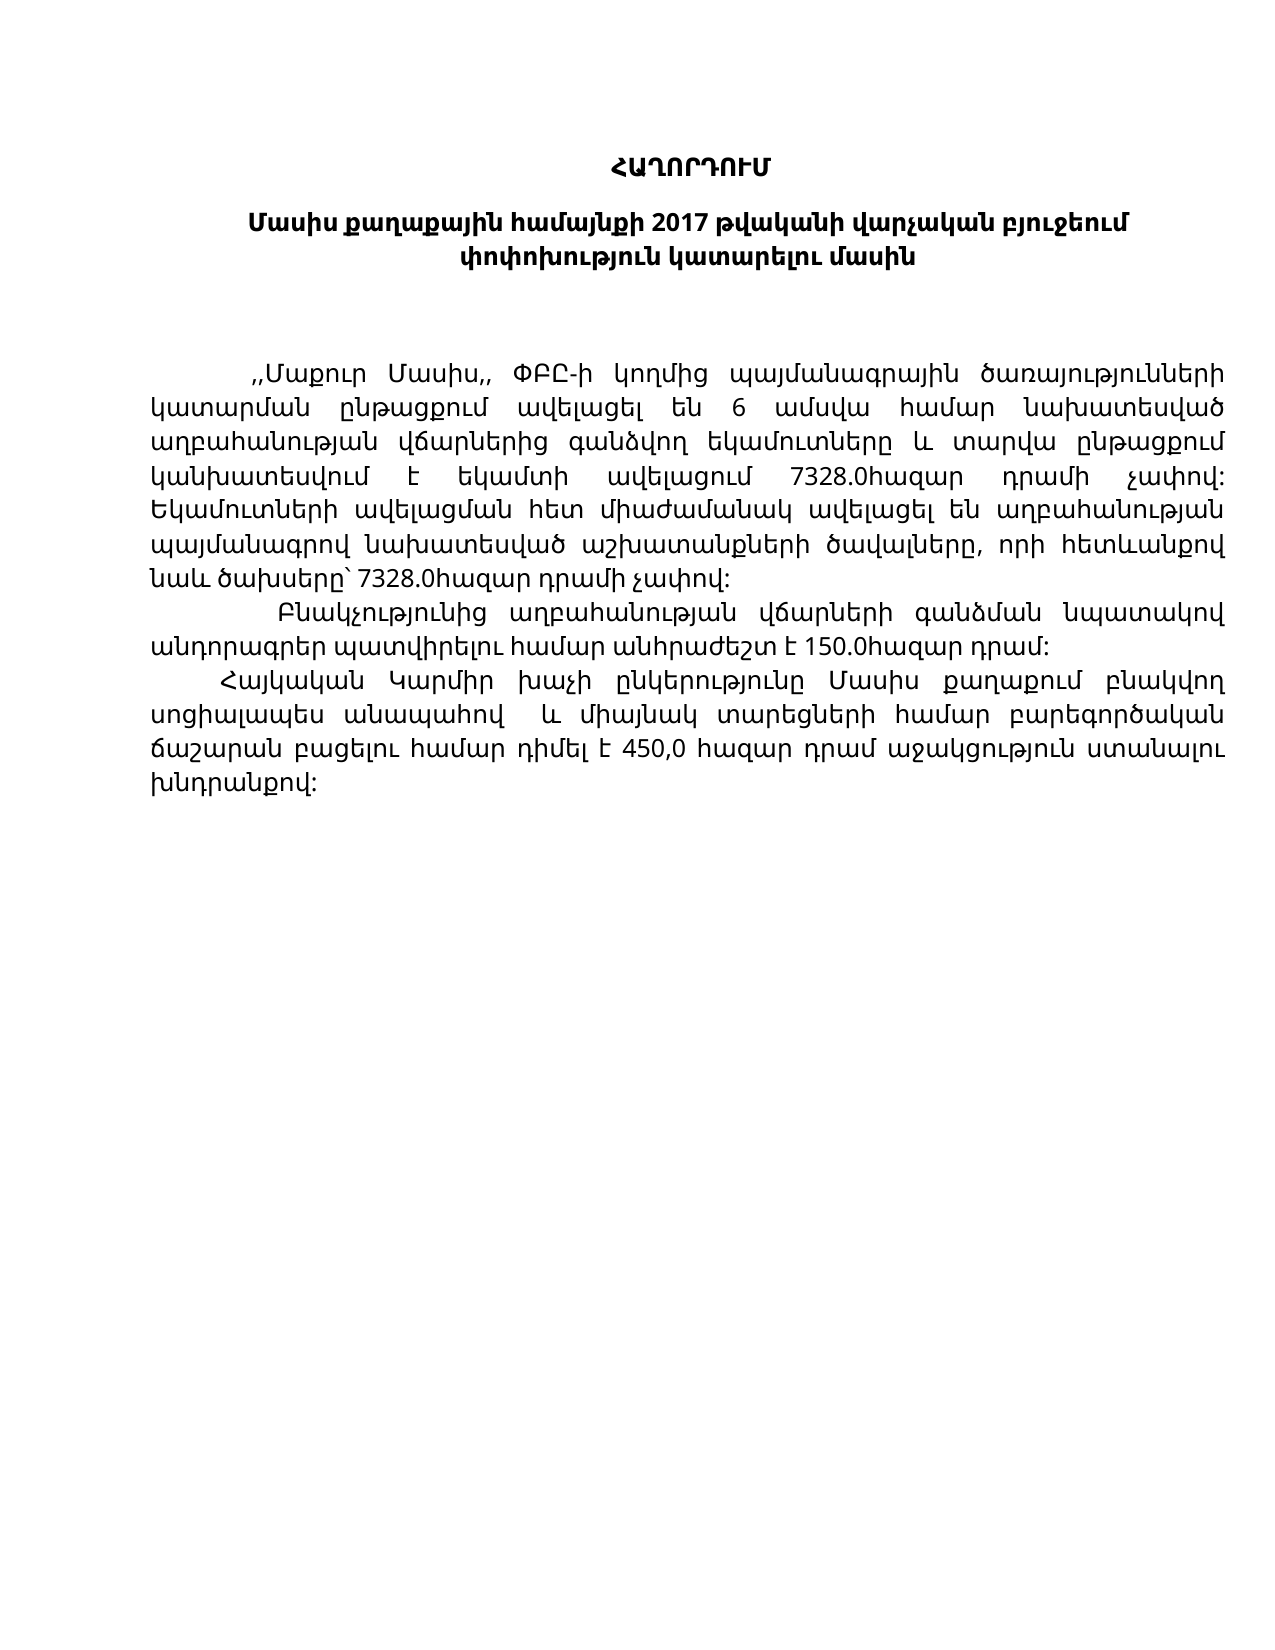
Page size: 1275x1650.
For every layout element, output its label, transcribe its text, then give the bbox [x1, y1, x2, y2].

text Բնակչությունից աղբահանության վճարների գանձման նպատակով անդորագրեր պատվիրելու համար անհրաժեշտ է 150.0հազար դրամ: [150, 594, 1226, 662]
text ՀԱՂՈՐԴՈՒՄ [150, 150, 1226, 184]
text ,,Մաքուր Մասիս,, ՓԲԸ-ի կողմից պայմանագրային ծառայությունների կատարման ընթացքում ավելացել են 6 ամսվա համար նախատեսված աղբահանության վճարներից գանձվող եկամուտները և տարվա ընթացքում կանխատեսվում է եկամտի ավելացում 7328.0հազար դրամի չափով: Եկամուտների ավելացման հետ միաժամանակ ավելացել են աղբահանության պայմանագրով նախատեսված աշխատանքների ծավալները, որի հետևանքով նաև ծախսերը՝ 7328.0հազար դրամի չափով: [150, 356, 1226, 594]
text Հայկական Կարմիր խաչի ընկերությունը Մասիս քաղաքում բնակվող սոցիալապես անապահով և միայնակ տարեցների համար բարեգործական ճաշարան բացելու համար դիմել է 450,0 հազար դրամ աջակցություն ստանալու խնդրանքով: [150, 662, 1226, 799]
text Մասիս քաղաքային համայնքի 2017 թվականի վարչական բյուջեում փոփոխություն կատարելու մասին [150, 205, 1226, 273]
